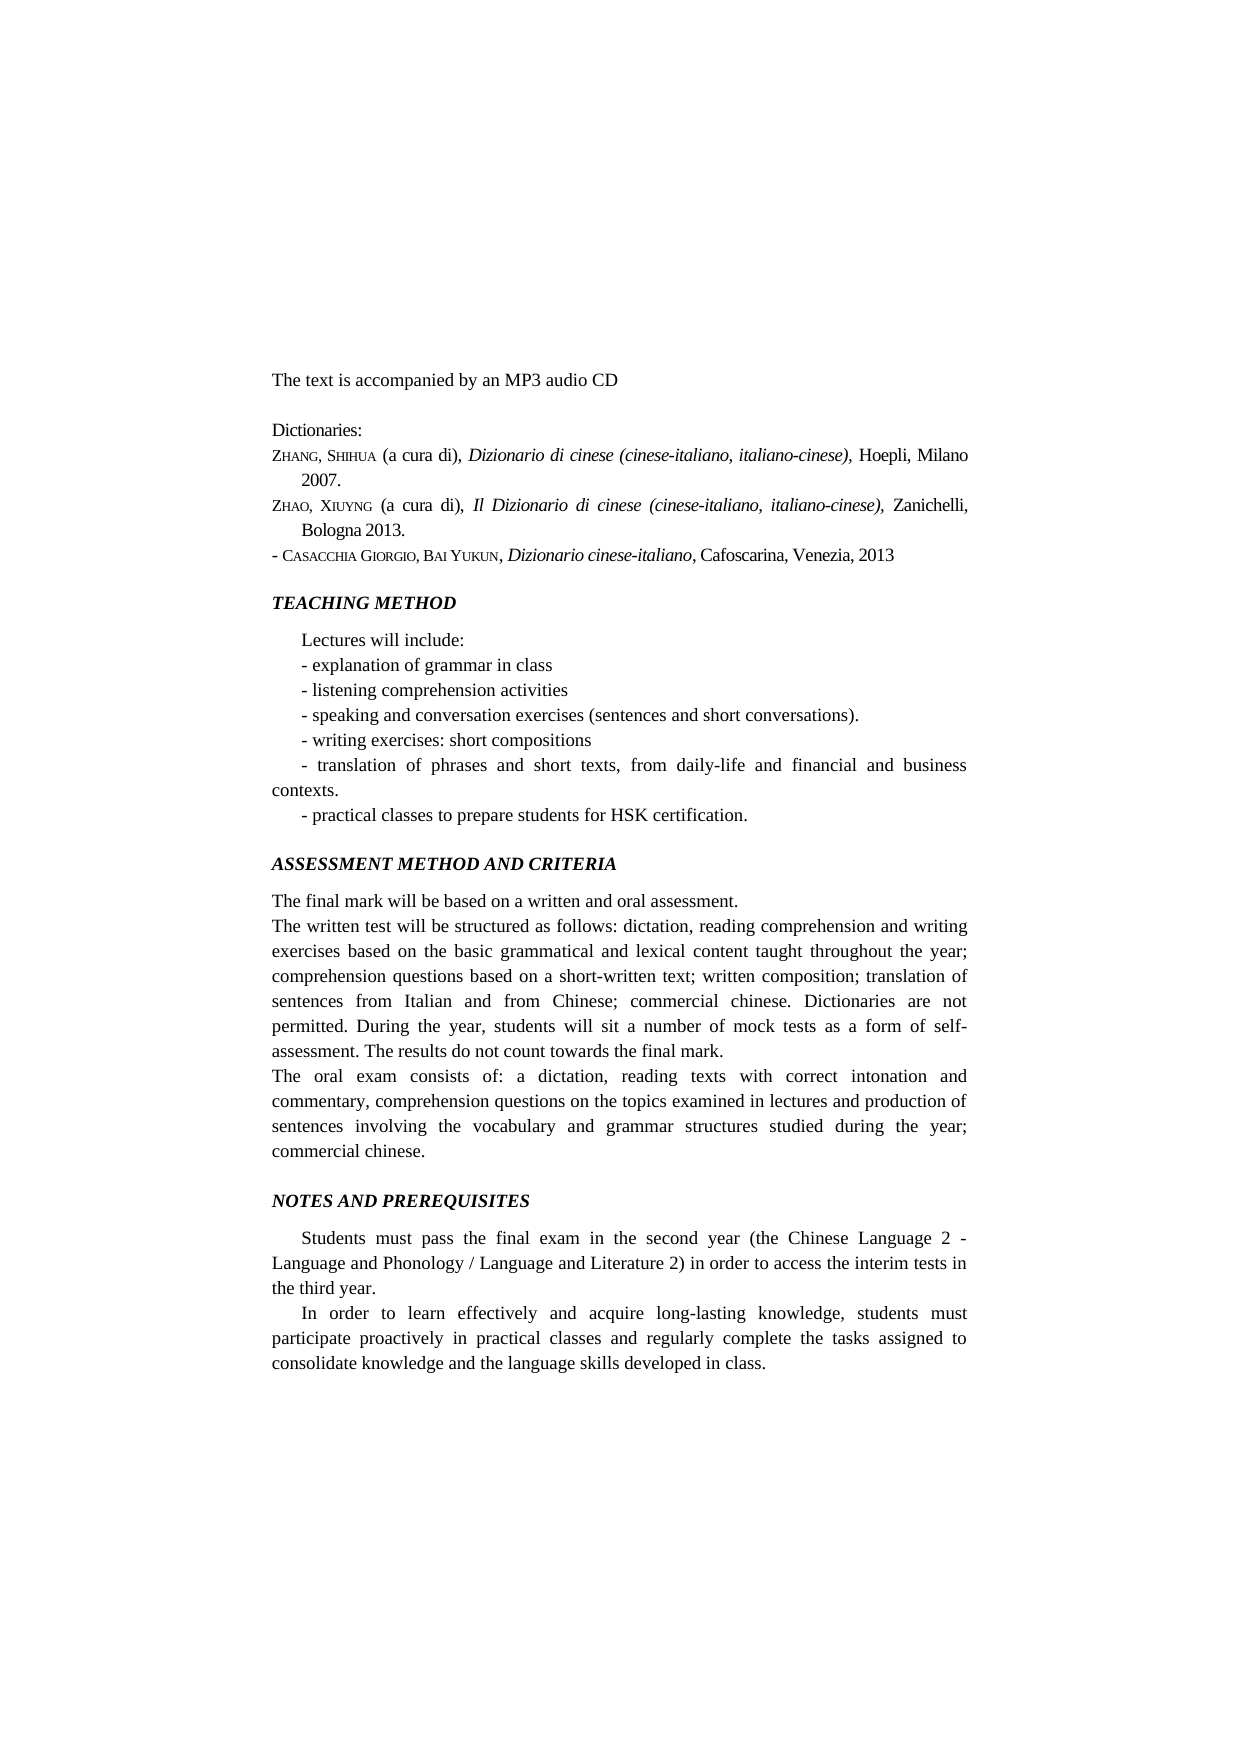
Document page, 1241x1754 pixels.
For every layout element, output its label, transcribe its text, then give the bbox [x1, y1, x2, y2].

text Zhang, Shihua (a cura di), Dizionario di cinese (cinese-italiano, italiano-cinese), Hoepli, Milano 2007. [272, 441, 968, 491]
text The final mark will be based on a written and oral assessment. [272, 887, 968, 912]
text NOTES AND PREREQUISITES [272, 1187, 968, 1212]
text Lectures will include: [272, 627, 968, 652]
text TEACHING METHOD [272, 591, 968, 614]
text Dictionaries: [272, 416, 968, 441]
text - practical classes to prepare students for HSK certification. [272, 802, 968, 827]
text - writing exercises: short compositions [272, 727, 968, 752]
text - explanation of grammar in class [272, 652, 968, 677]
text The text is accompanied by an MP3 audio CD [272, 366, 968, 391]
text Students must pass the final exam in the second year (the Chinese Language 2 - Language and Phonology / Language and Literature 2) in order to access the interim tests in the third year. [272, 1224, 968, 1299]
text - Casacchia Giorgio, Bai Yukun, Dizionario cinese-italiano, Cafoscarina, Venezia, 2013 [272, 541, 968, 566]
text In order to learn effectively and acquire long-lasting knowledge, students must participate proactively in practical classes and regularly complete the tasks assigned to consolidate knowledge and the language skills developed in class. [272, 1299, 968, 1374]
text The oral exam consists of: a dictation, reading texts with correct intonation and commentary, comprehension questions on the topics examined in lectures and production of sentences involving the vocabulary and grammar structures studied during the year; commercial chinese. [272, 1062, 968, 1162]
text The written test will be structured as follows: dictation, reading comprehension and writing exercises based on the basic grammatical and lexical content taught throughout the year; comprehension questions based on a short-written text; written composition; translation of sentences from Italian and from Chinese; commercial chinese. Dictionaries are not permitted. During the year, students will sit a number of mock tests as a form of self-assessment. The results do not count towards the final mark. [272, 912, 968, 1062]
text - translation of phrases and short texts, from daily-life and financial and business contexts. [272, 752, 968, 802]
text Zhao, Xiuyng (a cura di), Il Dizionario di cinese (cinese-italiano, italiano-cinese), Zanichelli, Bologna 2013. [272, 491, 968, 541]
text - listening comprehension activities [272, 677, 968, 702]
text - speaking and conversation exercises (sentences and short conversations). [272, 702, 968, 727]
text ASSESSMENT METHOD AND CRITERIA [272, 852, 968, 874]
